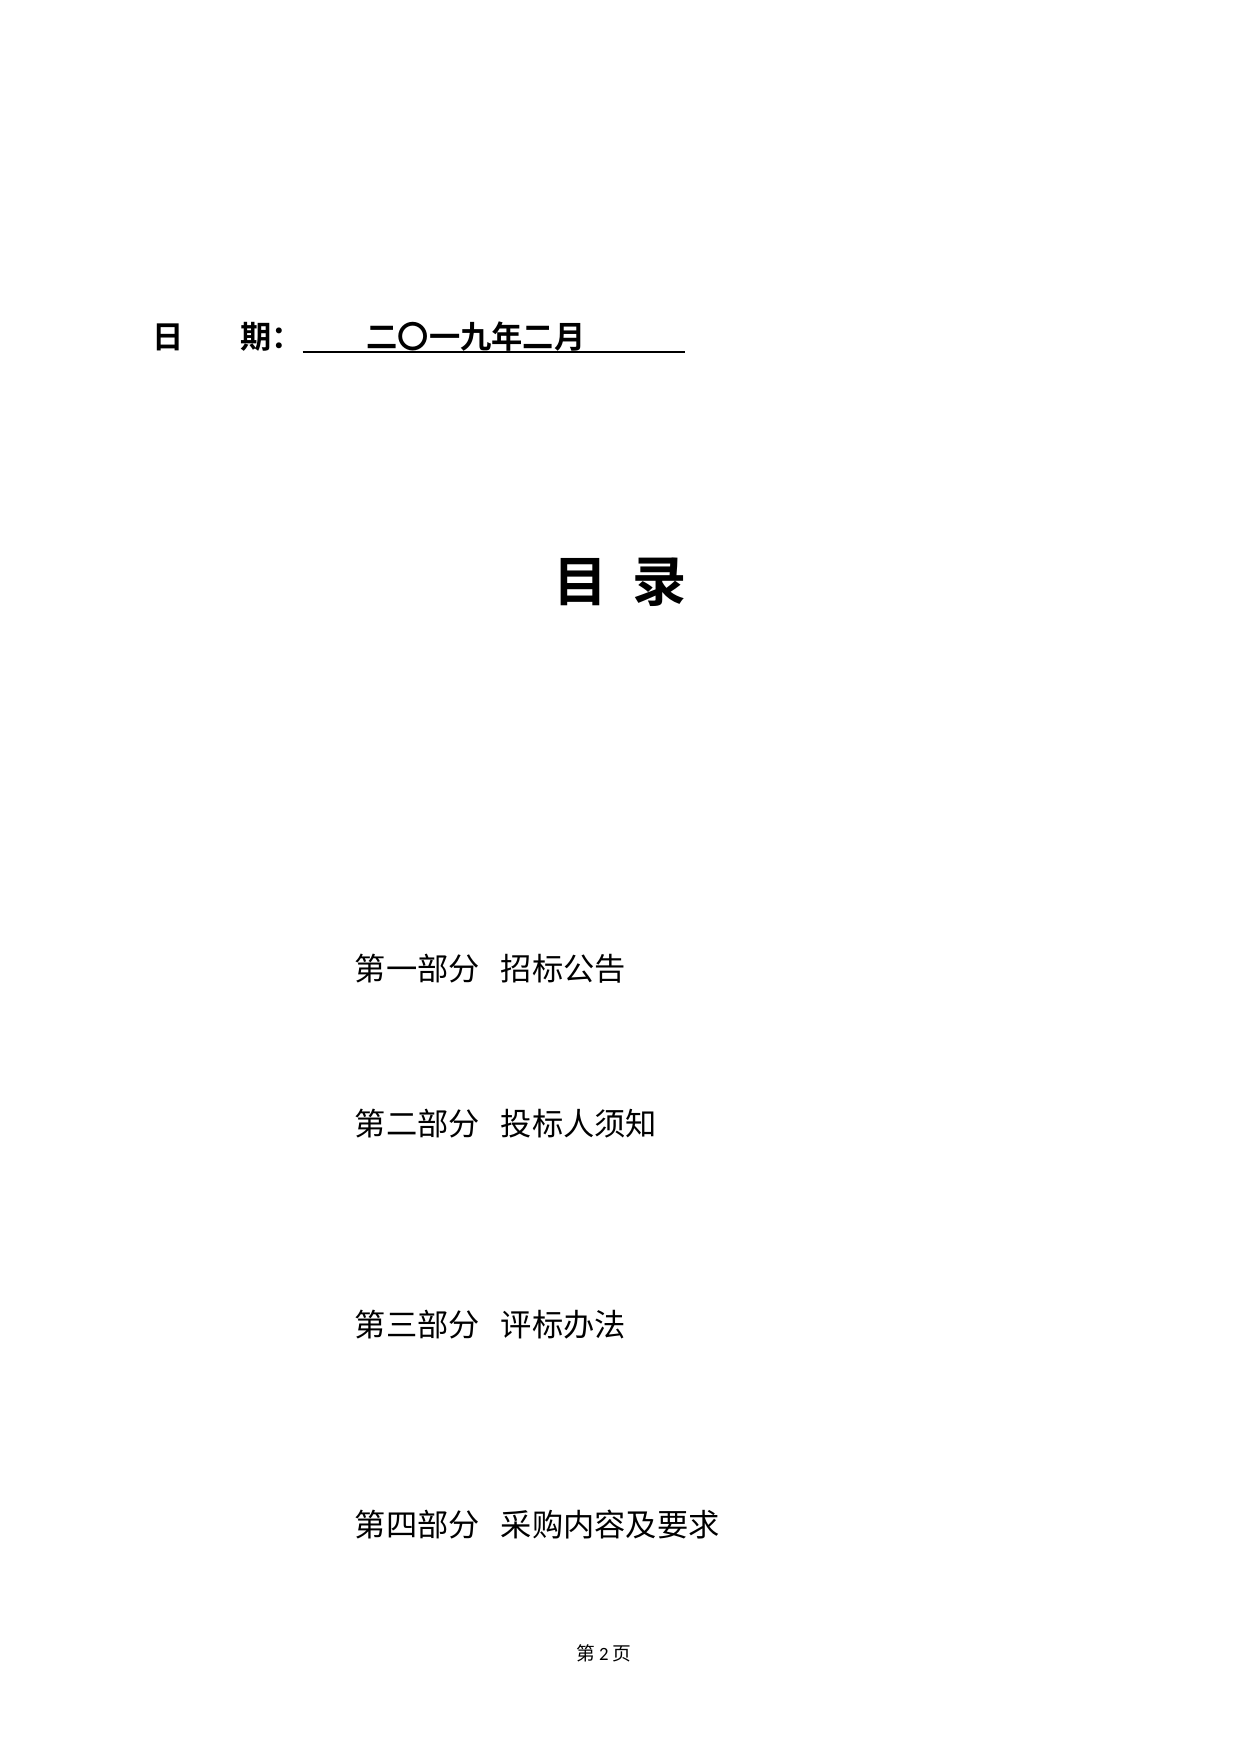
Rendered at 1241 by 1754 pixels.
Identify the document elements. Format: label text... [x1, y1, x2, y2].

text 第二部分 投标人须知 [136, 1089, 1104, 1154]
text 日 期： 二〇一九年二月 [136, 302, 1104, 367]
text 第一部分 招标公告 [136, 934, 1104, 999]
text 目 录 [136, 529, 1104, 627]
text 第四部分 采购内容及要求 [136, 1491, 1104, 1556]
text 第三部分 评标办法 [136, 1290, 1104, 1355]
